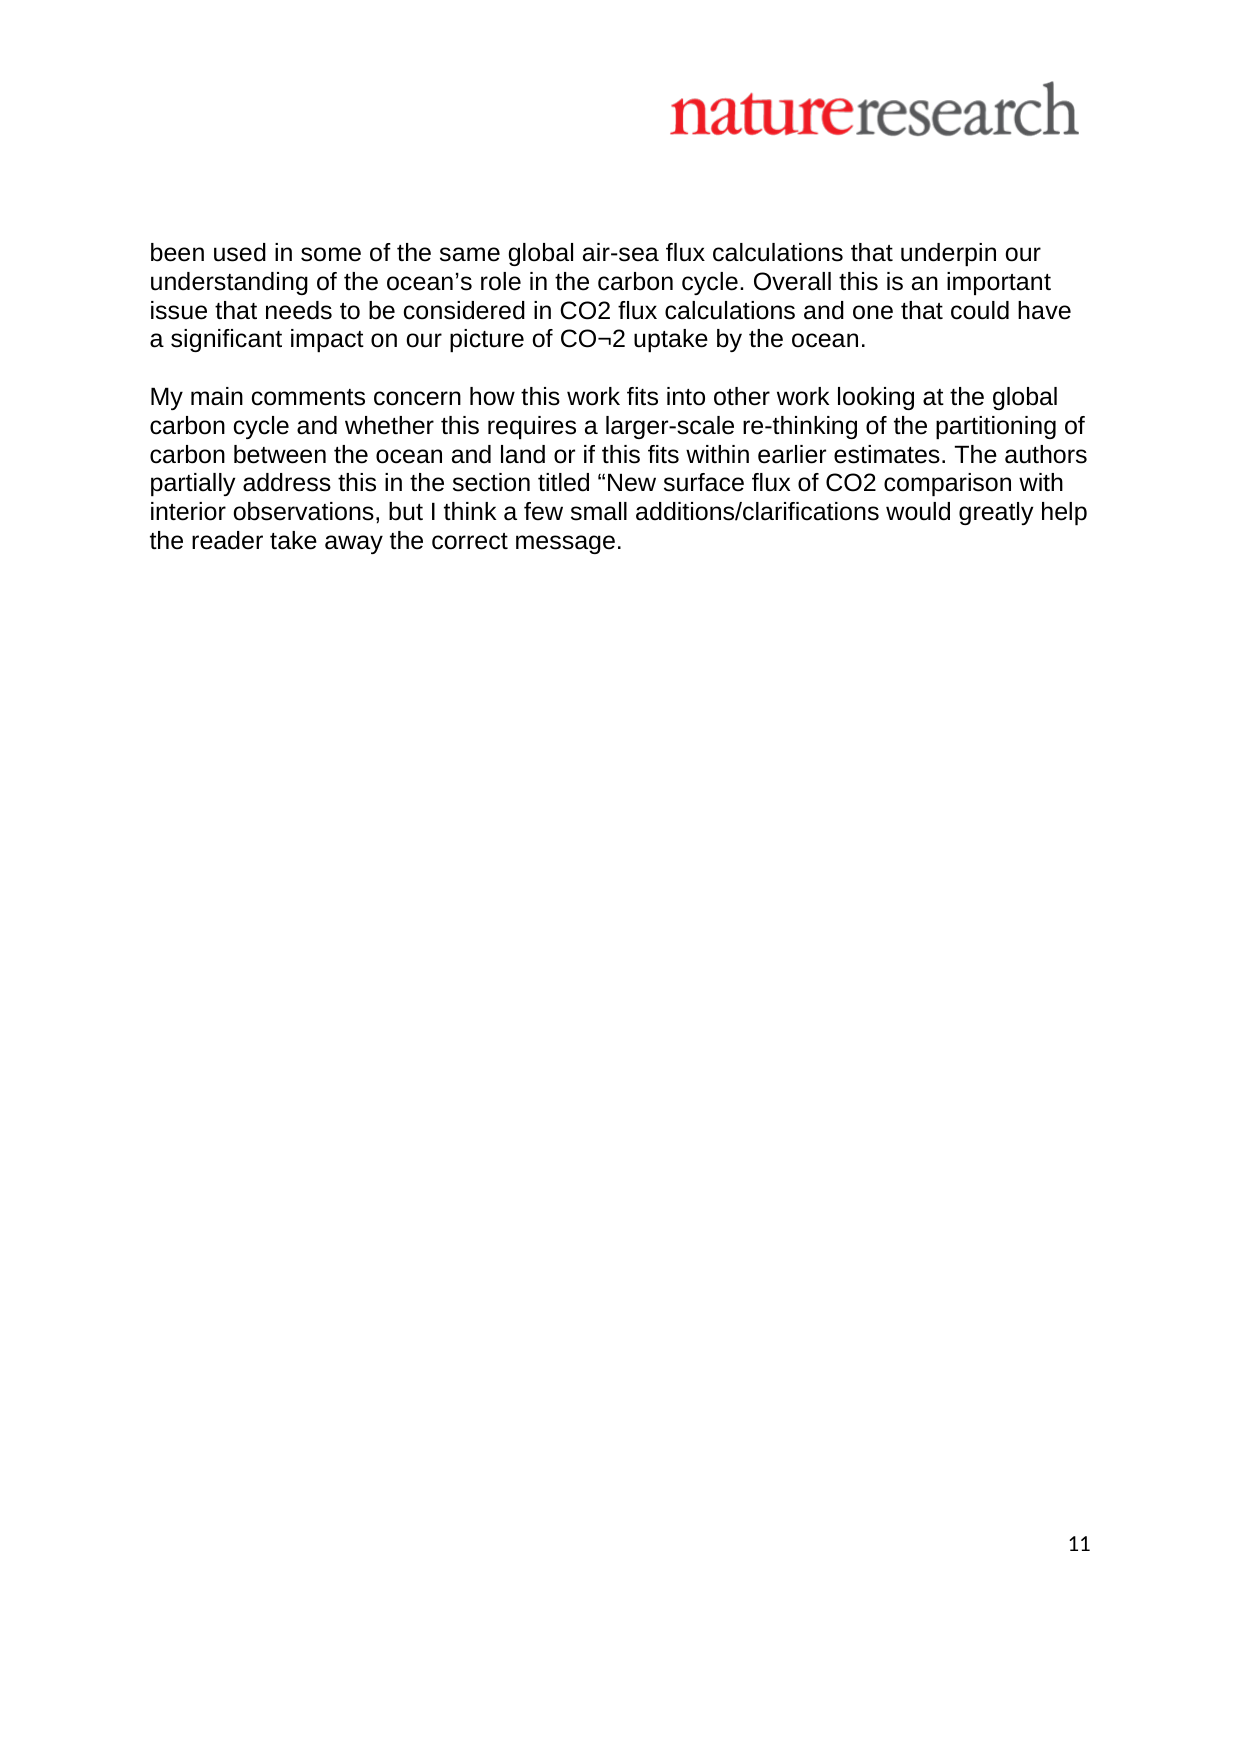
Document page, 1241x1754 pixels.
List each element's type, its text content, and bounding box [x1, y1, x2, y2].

picture [657, 75, 1091, 145]
text My main comments concern how this work fits into other work looking at the global carbon cycle and whether this requires a larger-scale re-thinking of the partitioning of carbon between the ocean and land or if this fits within earlier estimates. The authors partially address this in the section titled “New surface flux of CO2 comparison with interior observations, but I think a few small additions/clarifications would greatly help the reader take away the correct message. [149, 383, 1090, 555]
